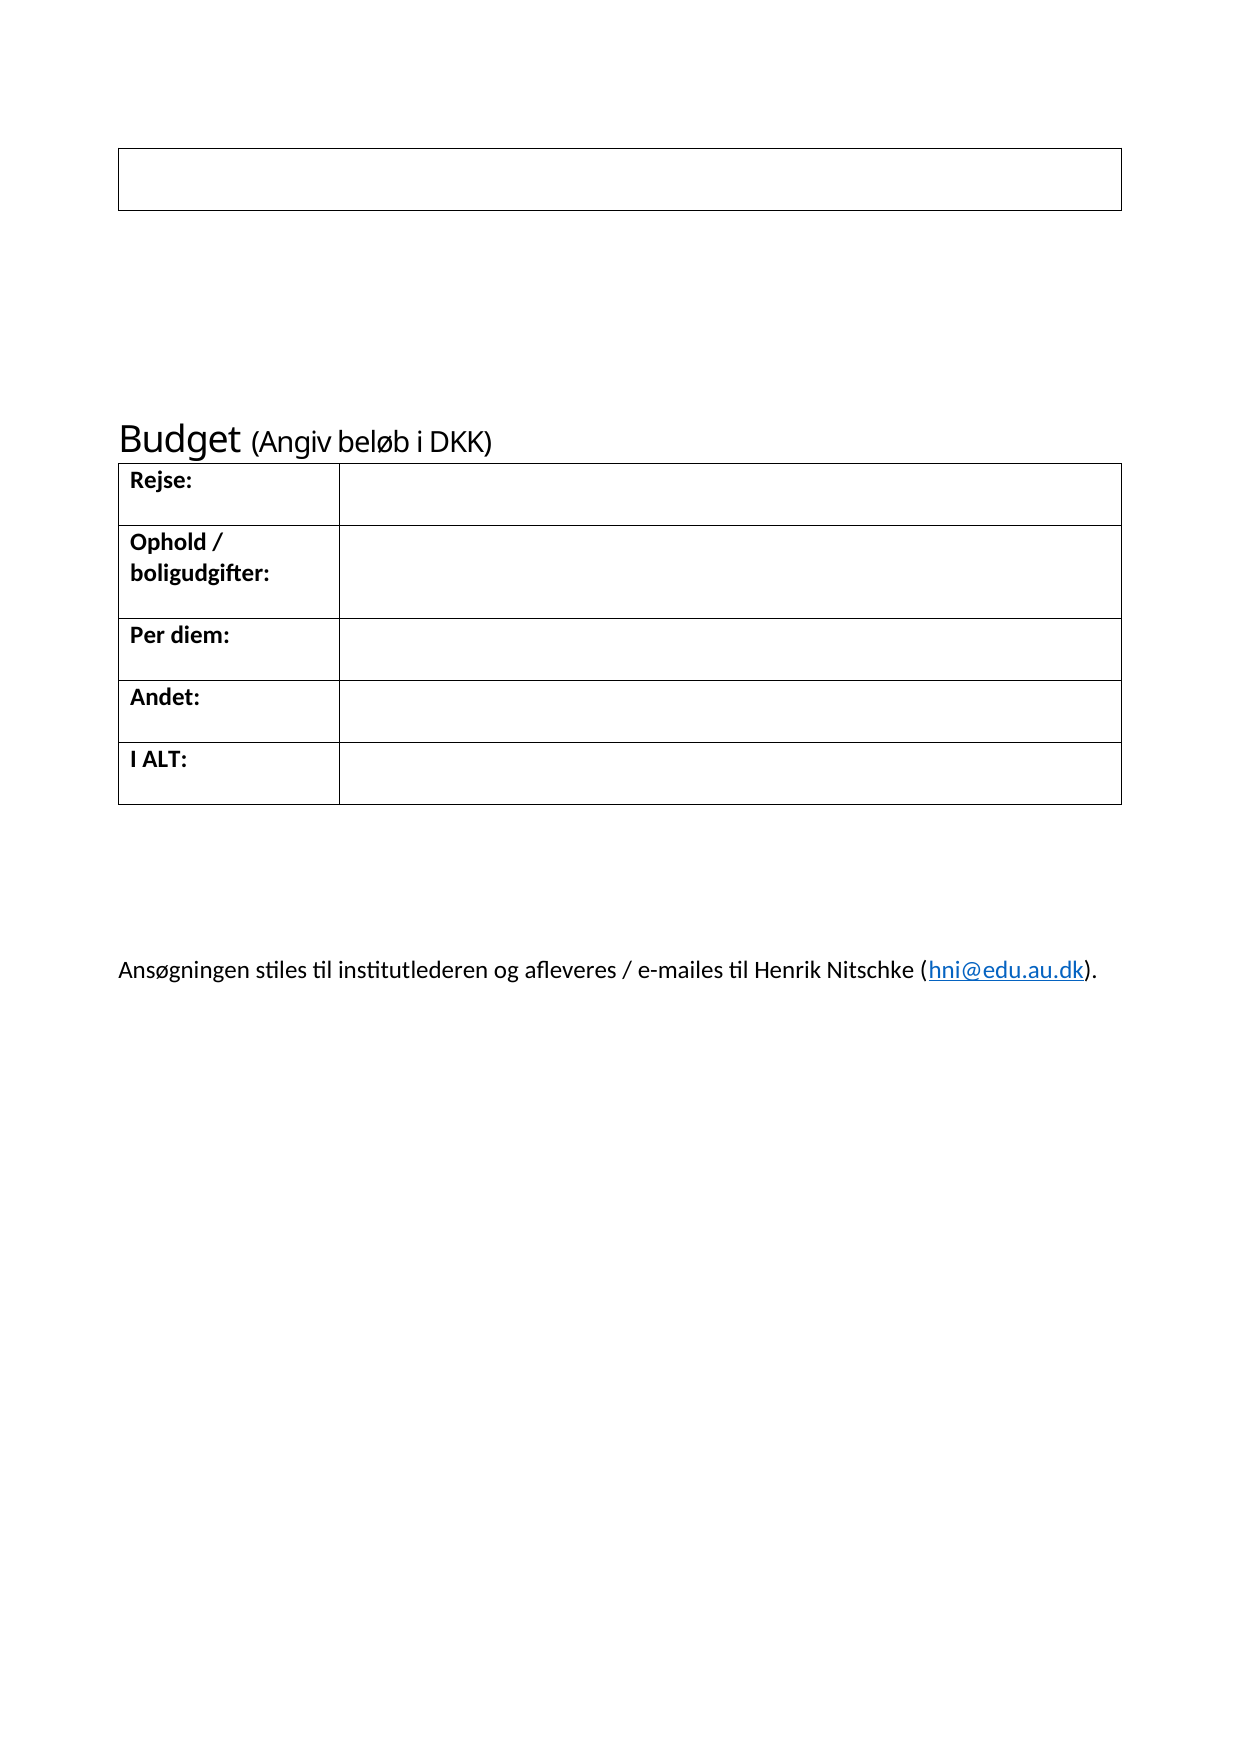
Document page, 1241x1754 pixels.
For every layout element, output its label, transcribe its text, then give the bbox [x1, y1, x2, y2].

table_cell [340, 526, 1121, 618]
table_cell Andet: [119, 681, 339, 742]
table_cell Per diem: [119, 619, 339, 680]
table_cell [340, 681, 1121, 742]
table_cell I ALT: [119, 743, 339, 804]
table_header Rejse: [119, 464, 339, 525]
title Budget (Angiv beløb i DKK) [118, 412, 1122, 463]
table_cell [340, 619, 1121, 680]
table_cell Ophold / boligudgifter: [119, 526, 339, 618]
text Ansøgningen stiles til institutlederen og afleveres / e-mailes til Henrik Nitschke (hni@edu.au.dk). [118, 954, 1122, 984]
table_cell [340, 743, 1121, 804]
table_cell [119, 149, 1121, 210]
table_header [340, 464, 1121, 525]
